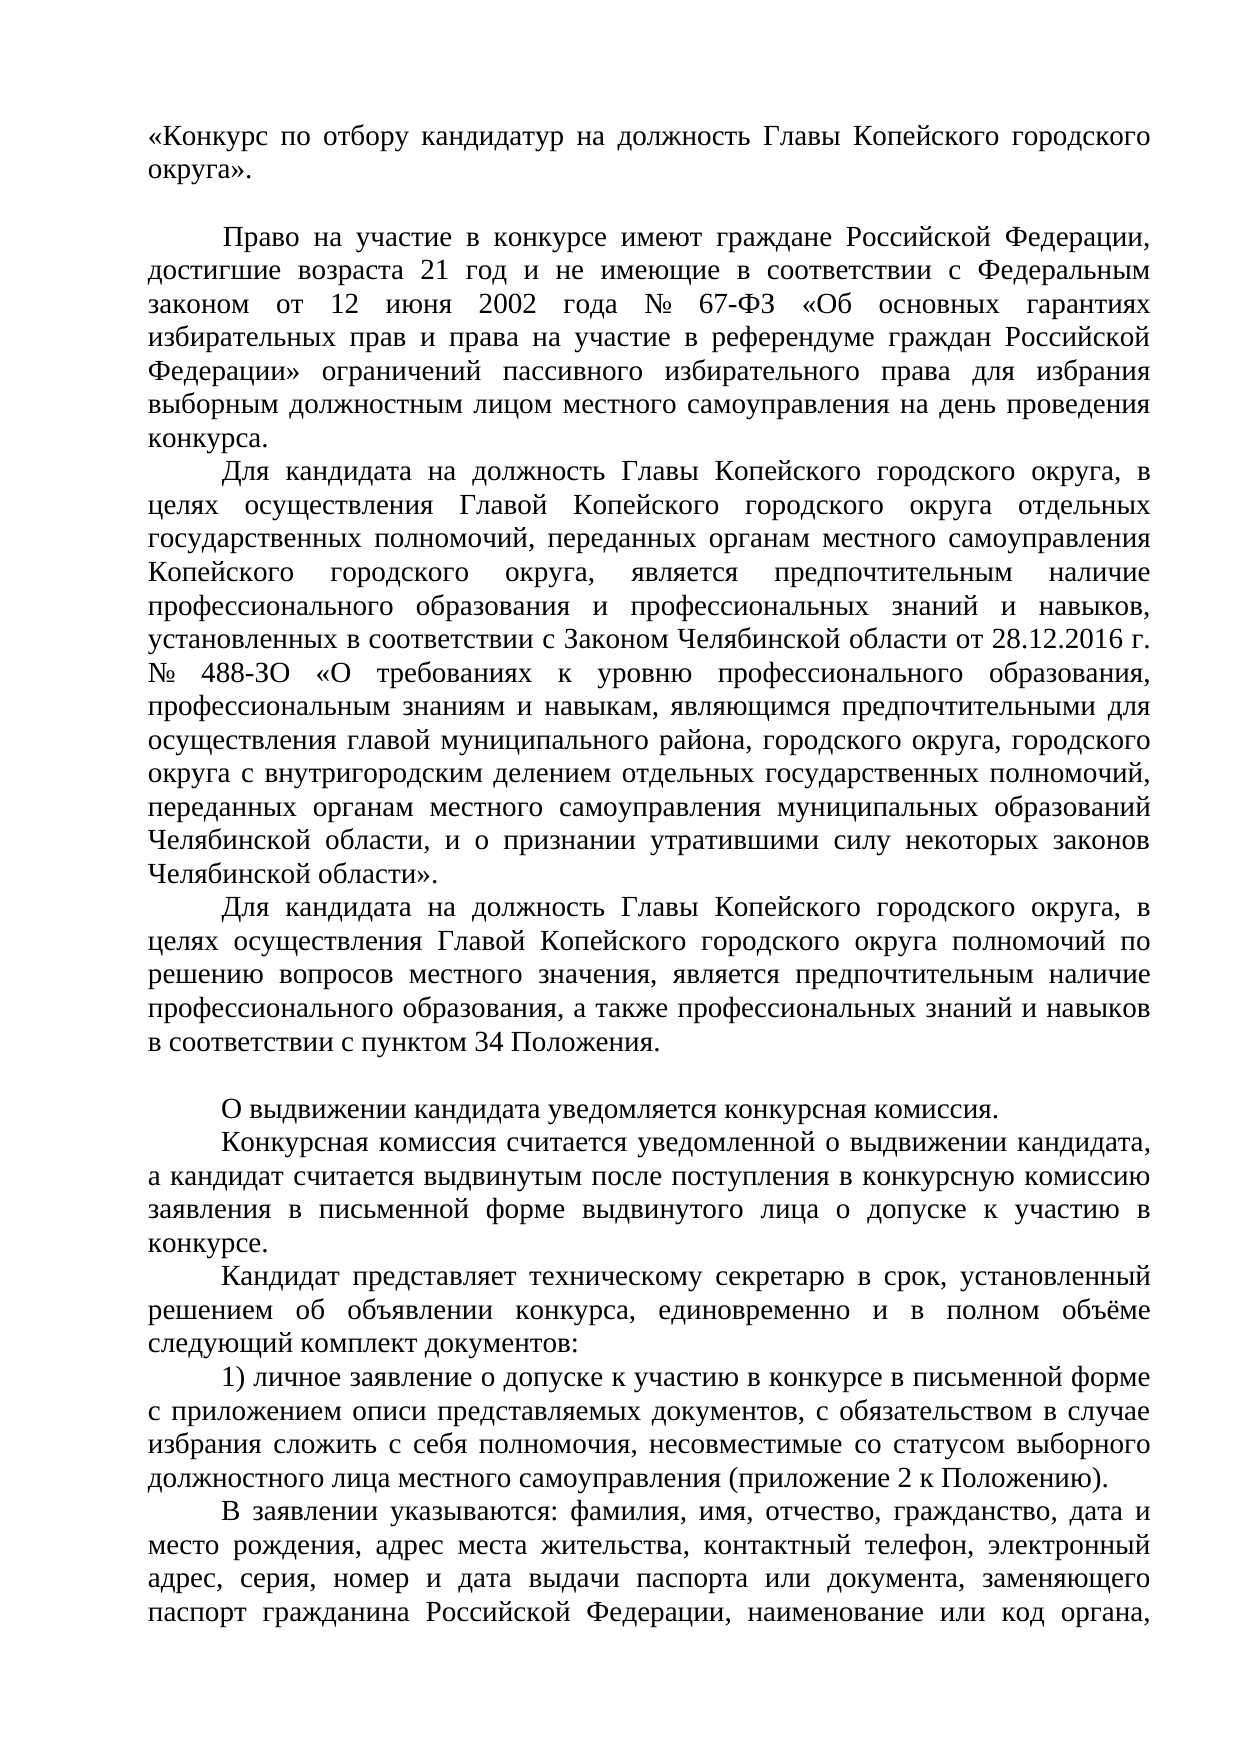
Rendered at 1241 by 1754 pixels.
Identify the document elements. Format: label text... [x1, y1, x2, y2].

text О выдвижении кандидата уведомляется конкурсная комиссия. [148, 1091, 1152, 1124]
text Право на участие в конкурсе имеют граждане Российской Федерации, достигшие возраста 21 год и не имеющие в соответствии с Федеральным законом от 12 июня 2002 года № 67-ФЗ «Об основных гарантиях избирательных прав и права на участие в референдуме граждан Российской Федерации» ограничений пассивного избирательного права для избрания выборным должностным лицом местного самоуправления на день проведения конкурса. [148, 219, 1152, 453]
text Для кандидата на должность Главы Копейского городского округа, в целях осуществления Главой Копейского городского округа полномочий по решению вопросов местного значения, является предпочтительным наличие профессионального образования, а также профессиональных знаний и навыков в соответствии с пунктом 34 Положения. [148, 889, 1152, 1057]
text Для кандидата на должность Главы Копейского городского округа, в целях осуществления Главой Копейского городского округа отдельных государственных полномочий, переданных органам местного самоуправления Копейского городского округа, является предпочтительным наличие профессионального образования и профессиональных знаний и навыков, установленных в соответствии с Законом Челябинской области от 28.12.2016 г. № 488-ЗО «О требованиях к уровню профессионального образования, профессиональным знаниям и навыкам, являющимся предпочтительными для осуществления главой муниципального района, городского округа, городского округа с внутригородским делением отдельных государственных полномочий, переданных органам местного самоуправления муниципальных образований Челябинской области, и о признании утратившими силу некоторых законов Челябинской области». [148, 453, 1152, 889]
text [148, 1493, 1152, 1627]
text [148, 118, 1152, 185]
text Кандидат представляет техническому секретарю в срок, установленный решением об объявлении конкурса, единовременно и в полном объёме следующий комплект документов: [148, 1258, 1152, 1359]
text Конкурсная комиссия считается уведомленной о выдвижении кандидата, а кандидат считается выдвинутым после поступления в конкурсную комиссию заявления в письменной форме выдвинутого лица о допуске к участию в конкурсе. [148, 1124, 1152, 1258]
text 1) личное заявление о допуске к участию в конкурсе в письменной форме с приложением описи представляемых документов, с обязательством в случае избрания сложить с себя полномочия, несовместимые со статусом выборного должностного лица местного самоуправления (приложение 2 к Положению). [148, 1359, 1152, 1493]
